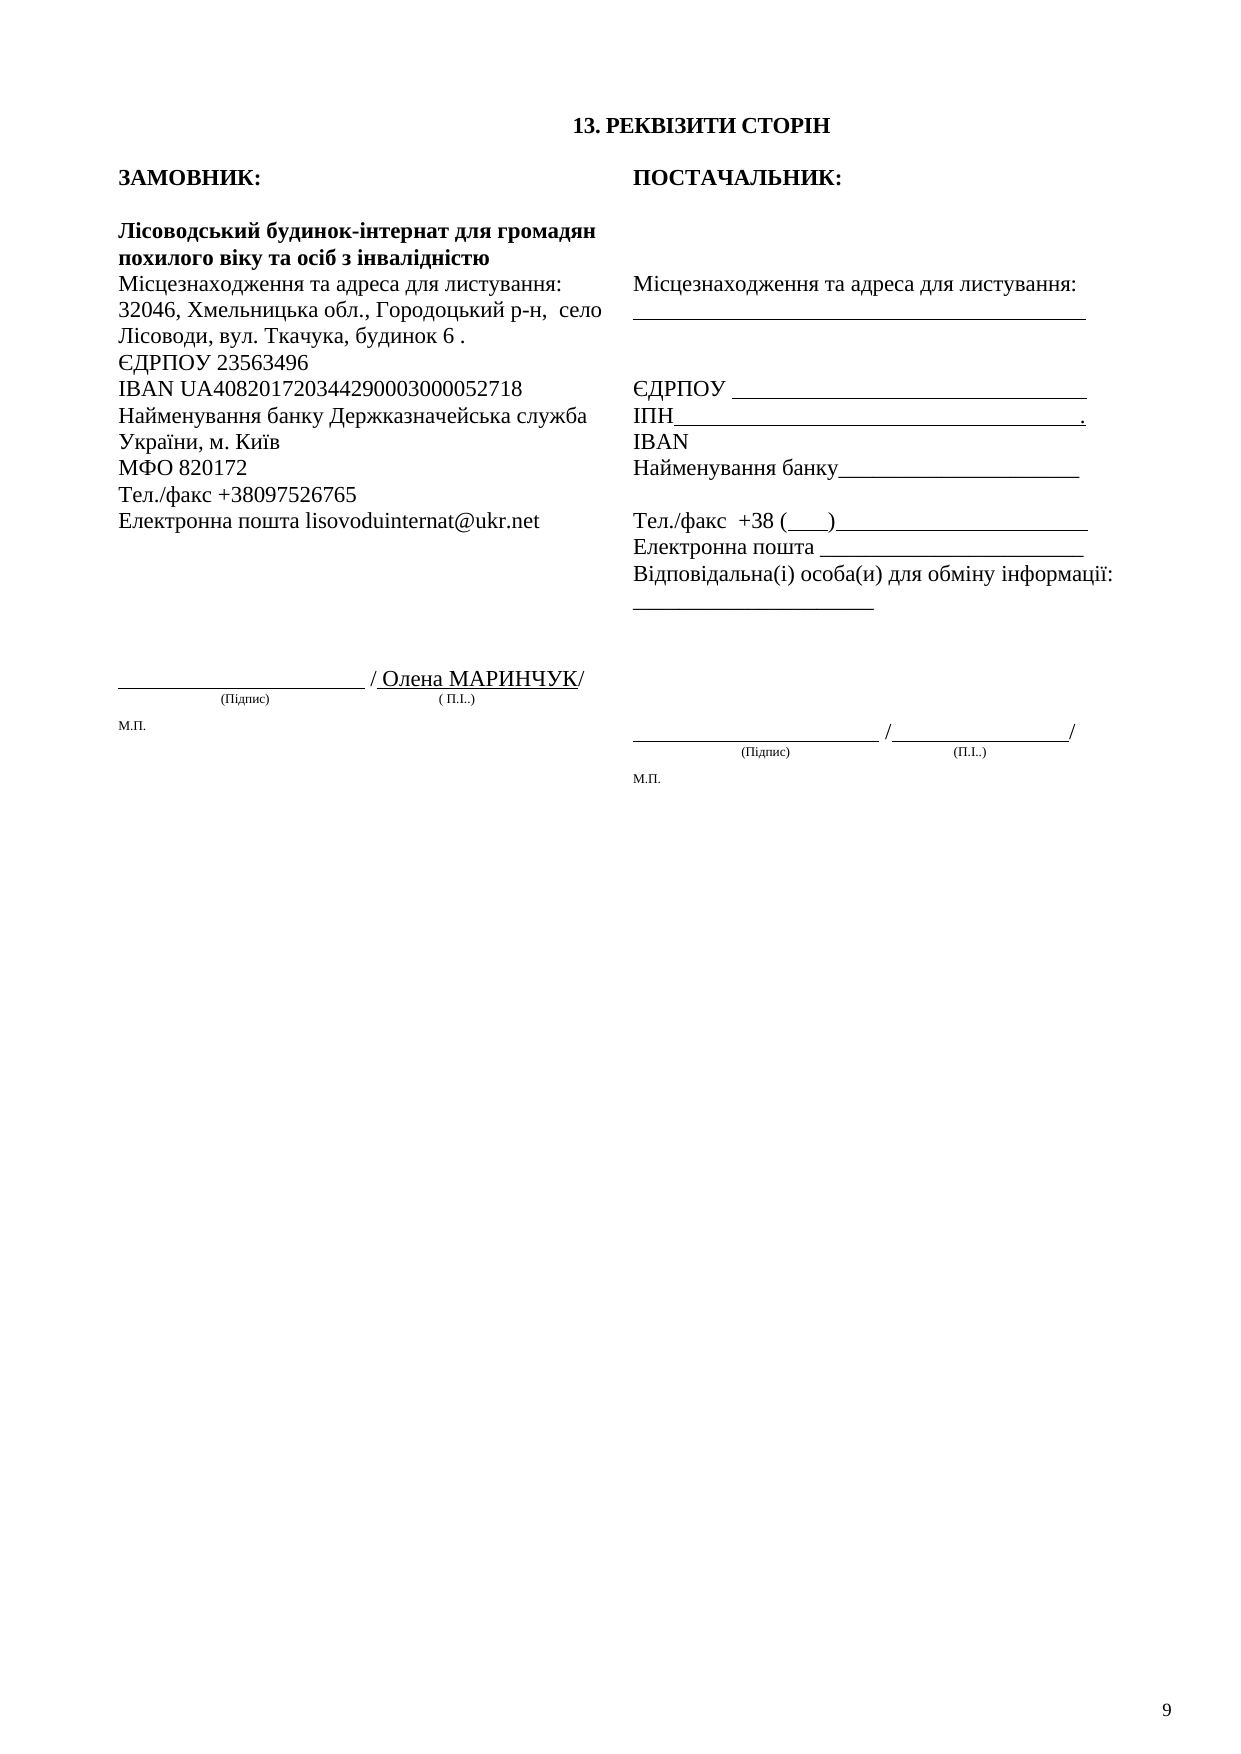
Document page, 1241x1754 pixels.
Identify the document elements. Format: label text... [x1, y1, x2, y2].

text 13. РЕКВІЗИТИ СТОРІН [148, 112, 1181, 138]
table_header ЗАМОВНИК: Лісоводський будинок-інтернат для громадян похилого віку та осіб з інвалідністю Місцезнаходження та адреса для листування: 32046, Хмельницька обл., Городоцький р-н, село Лісоводи, вул. Ткачука, будинок 6 . ЄДРПОУ 23563496 IBAN UA408201720344290003000052718 Найменування банку Держказначейська служба України, м. Київ МФО 820172 Тел./факс +38097526765 Електронна пошта lisovoduinternat@ukr.net / Олена МАРИНЧУК/ (Підпис) ( П.І..) М.П. [107, 165, 622, 797]
table_header ПОСТАЧАЛЬНИК: Місцезнаходження та адреса для листування: . ЄДРПОУ . ІПН . IBAN Найменування банку_____________________ Тел./факс +38 ( ) . Електронна пошта _______________________ Відповідальна(і) особа(и) для обміну інформації: _____________________ / / (Підпис) (П.І..) М.П. [622, 165, 1136, 797]
